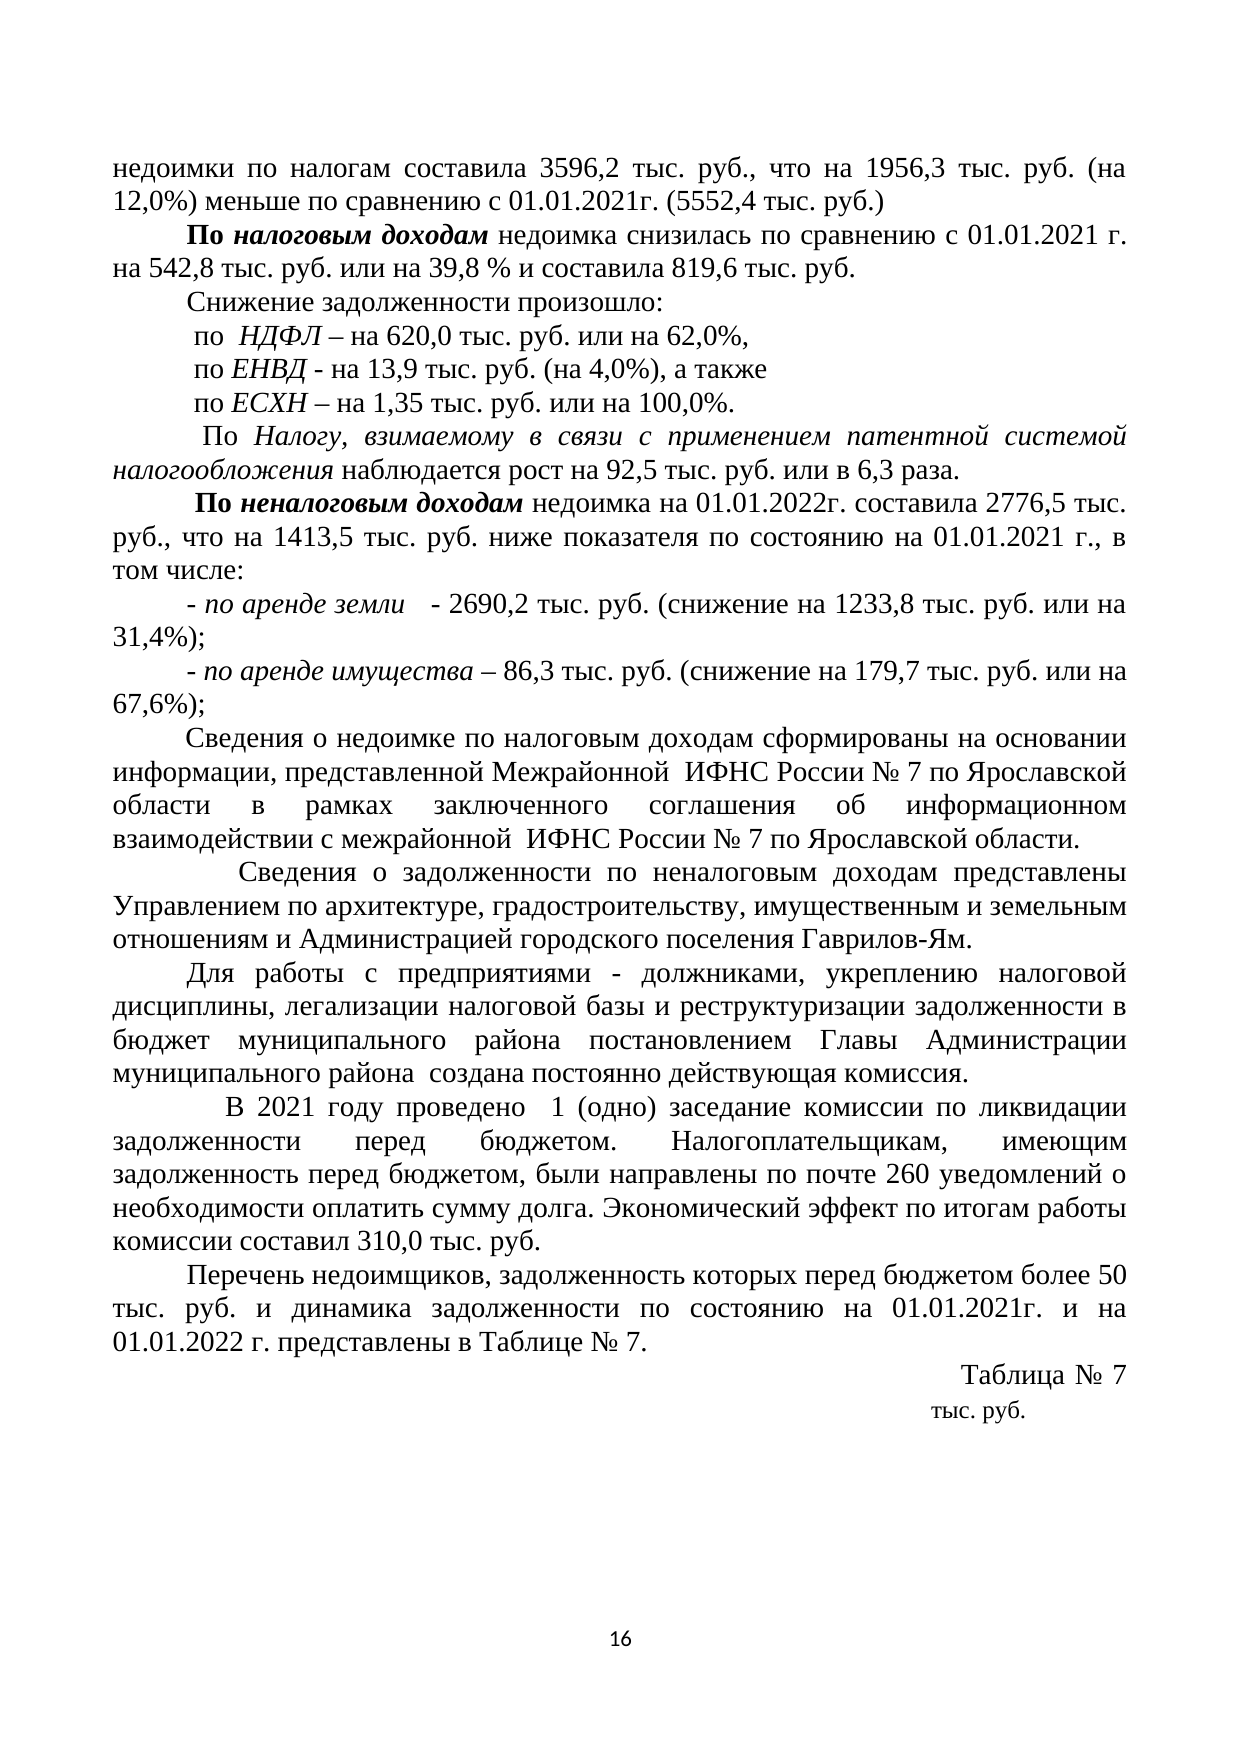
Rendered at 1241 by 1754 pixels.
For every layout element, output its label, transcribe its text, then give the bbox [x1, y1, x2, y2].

text по НДФЛ – на 620,0 тыс. руб. или на 62,0%, [112, 318, 1128, 351]
text В 2021 году проведено 1 (одно) заседание комиссии по ликвидации задолженности перед бюджетом. Налогоплательщикам, имеющим задолженность перед бюджетом, были направлены по почте 260 уведомлений о необходимости оплатить сумму долга. Экономический эффект по итогам работы комиссии составил 310,0 тыс. руб. [112, 1089, 1128, 1257]
text Для работы с предприятиями - должниками, укреплению налоговой дисциплины, легализации налоговой базы и реструктуризации задолженности в бюджет муниципального района постановлением Главы Администрации муниципального района создана постоянно действующая комиссия. [112, 955, 1128, 1089]
text По Налогу, взимаемому в связи с применением патентной системой налогообложения наблюдается рост на 92,5 тыс. руб. или в 6,3 раза. [112, 418, 1128, 485]
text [112, 150, 1128, 217]
text Таблица № 7 тыс. руб. [112, 1357, 1128, 1424]
text По налоговым доходам недоимка снизилась по сравнению с 01.01.2021 г. на 542,8 тыс. руб. или на 39,8 % и составила 819,6 тыс. руб. [112, 217, 1128, 284]
text Снижение задолженности произошло: [112, 284, 1128, 318]
text - по аренде имущества – 86,3 тыс. руб. (снижение на 179,7 тыс. руб. или на 67,6%); [112, 653, 1128, 720]
text - по аренде земли - 2690,2 тыс. руб. (снижение на 1233,8 тыс. руб. или на 31,4%); [112, 586, 1128, 653]
text по ЕНВД - на 13,9 тыс. руб. (на 4,0%), а также [112, 351, 1128, 385]
text Перечень недоимщиков, задолженность которых перед бюджетом более 50 тыс. руб. и динамика задолженности по состоянию на 01.01.2021г. и на 01.01.2022 г. представлены в Таблице № 7. [112, 1257, 1128, 1357]
text По неналоговым доходам недоимка на 01.01.2022г. составила 2776,5 тыс. руб., что на 1413,5 тыс. руб. ниже показателя по состоянию на 01.01.2021 г., в том числе: [112, 485, 1128, 586]
text Сведения о недоимке по налоговым доходам сформированы на основании информации, представленной Межрайонной ИФНС России № 7 по Ярославской области в рамках заключенного соглашения об информационном взаимодействии с межрайонной ИФНС России № 7 по Ярославской области. [112, 720, 1128, 854]
text по ЕСХН – на 1,35 тыс. руб. или на 100,0%. [112, 385, 1128, 418]
text Сведения о задолженности по неналоговым доходам представлены Управлением по архитектуре, градостроительству, имущественным и земельным отношениям и Администрацией городского поселения Гаврилов-Ям. [112, 854, 1128, 955]
